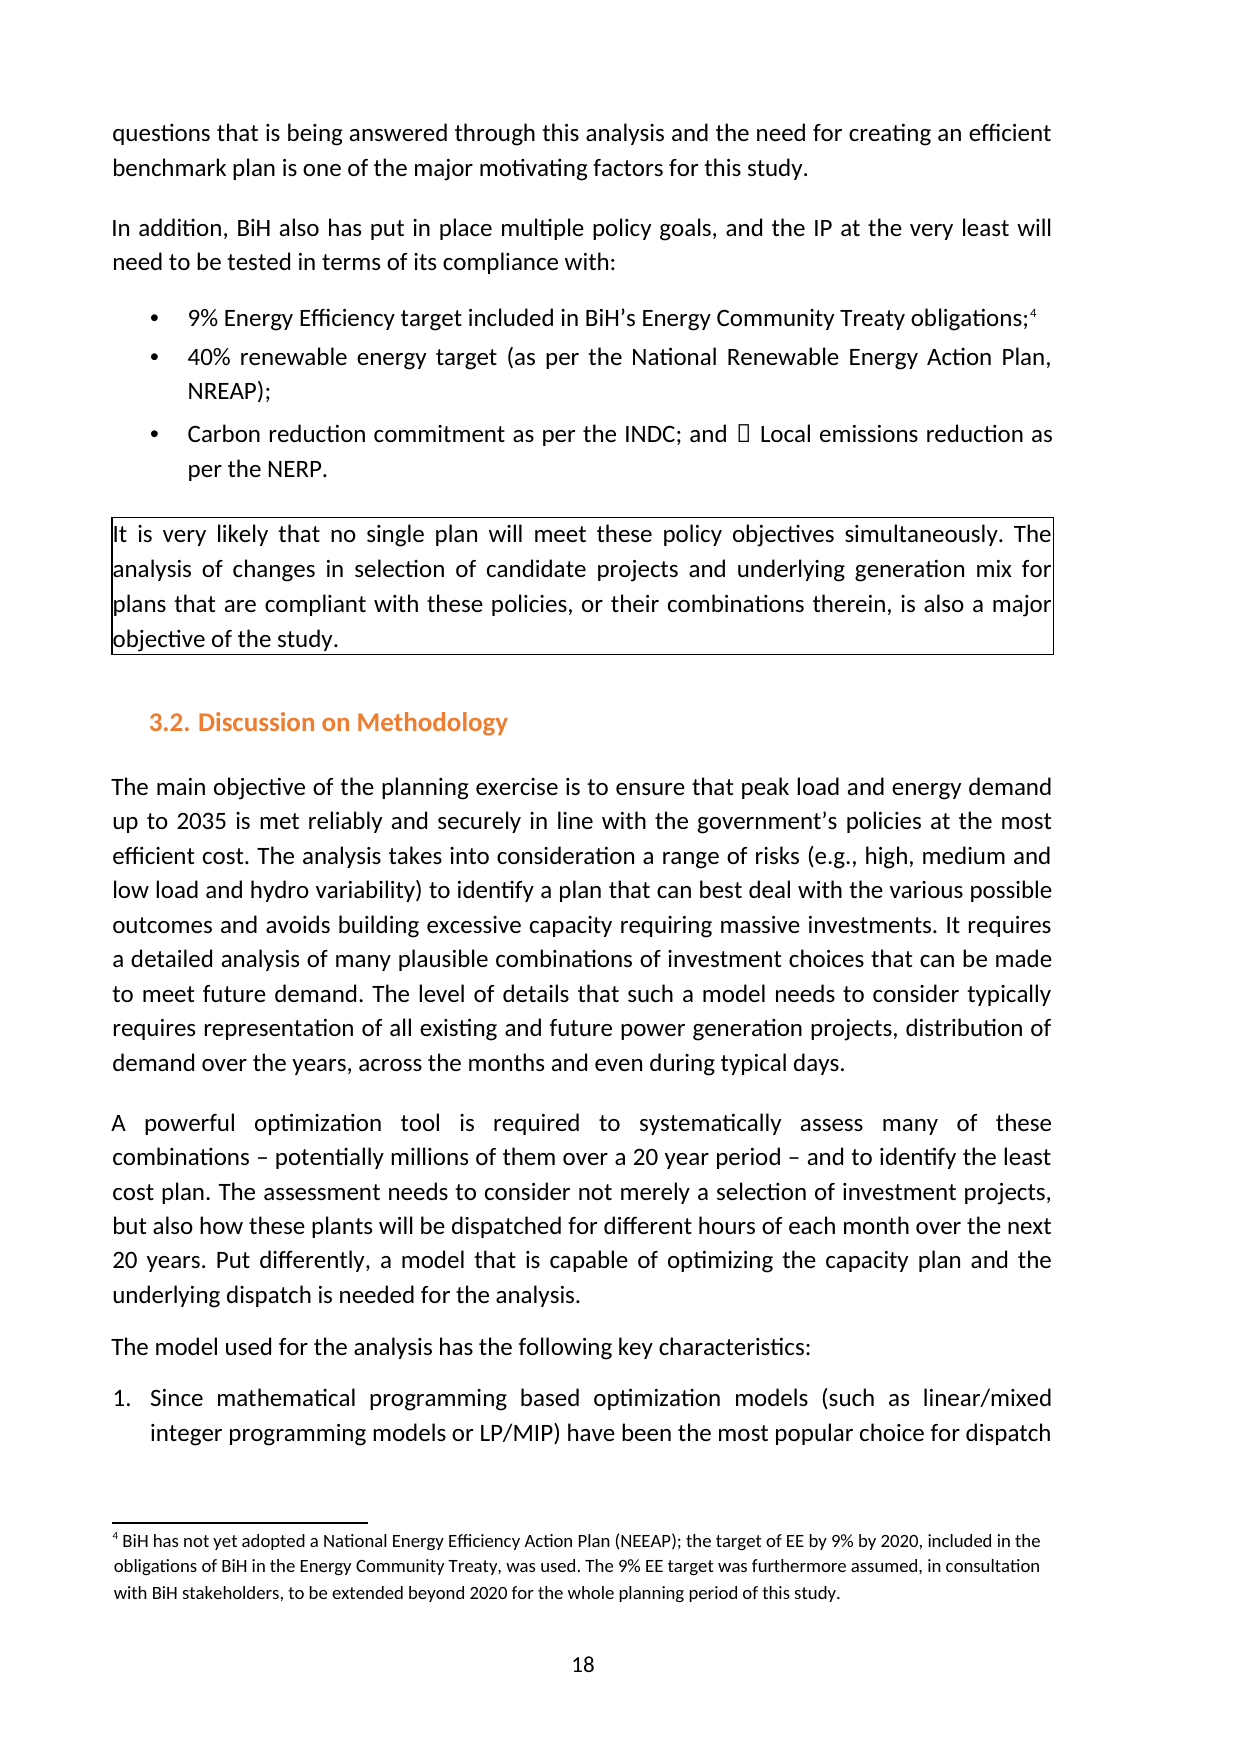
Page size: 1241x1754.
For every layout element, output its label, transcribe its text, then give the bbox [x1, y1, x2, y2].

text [111, 118, 1053, 183]
text It is very likely that no single plan will meet these policy objectives simultaneously. The analysis of changes in selection of candidate projects and underlying generation mix for plans that are compliant with these policies, or their combinations therein, is also a major objective of the study. [113, 518, 1053, 654]
list 40% renewable energy target (as per the National Renewable Energy Action Plan, NREAP); [150, 341, 1053, 406]
text A powerful optimization tool is required to systematically assess many of these combinations – potentially millions of them over a 20 year period – and to identify the least cost plan. The assessment needs to consider not merely a selection of investment projects, but also how these plants will be dispatched for different hours of each month over the next 20 years. Put differently, a model that is capable of optimizing the capacity plan and the underlying dispatch is needed for the analysis. [111, 1107, 1053, 1310]
text The main objective of the planning exercise is to ensure that peak load and energy demand up to 2035 is met reliably and securely in line with the government’s policies at the most efficient cost. The analysis takes into consideration a range of risks (e.g., high, medium and low load and hydro variability) to identify a plan that can best deal with the various possible outcomes and avoids building excessive capacity requiring massive investments. It requires a detailed analysis of many plausible combinations of investment choices that can be made to meet future demand. The level of details that such a model needs to consider typically requires representation of all existing and future power generation projects, distribution of demand over the years, across the months and even during typical days. [111, 771, 1053, 1077]
list Carbon reduction commitment as per the INDC; and  Local emissions reduction as per the NERP. [150, 416, 1053, 484]
list 9% Energy Efficiency target included in BiH’s Energy Community Treaty obligations; [150, 302, 1053, 332]
text The model used for the analysis has the following key characteristics: [111, 1331, 1053, 1361]
text In addition, BiH also has put in place multiple policy goals, and the IP at the very least will need to be tested in terms of its compliance with: [111, 212, 1053, 277]
subtitle 3.2. Discussion on Methodology [148, 706, 1053, 739]
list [112, 1382, 1053, 1447]
